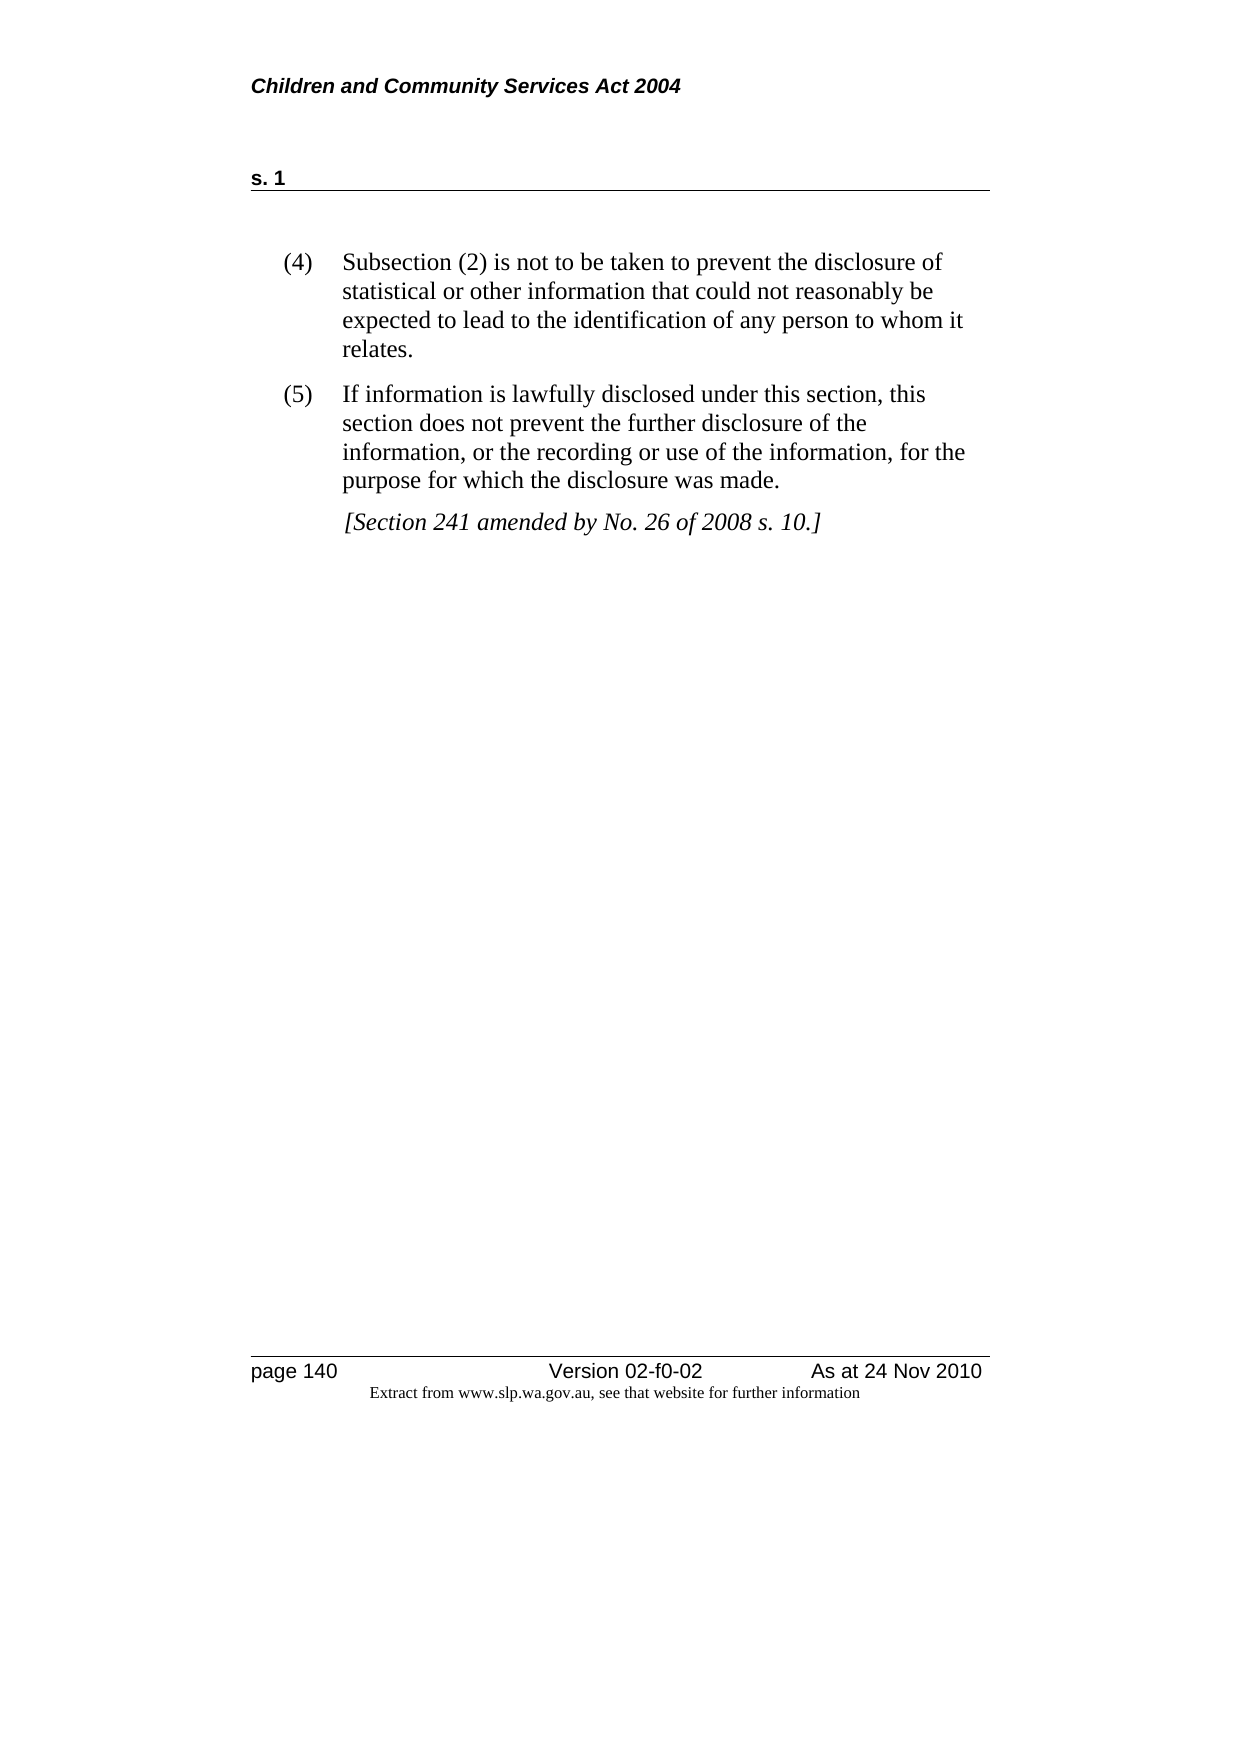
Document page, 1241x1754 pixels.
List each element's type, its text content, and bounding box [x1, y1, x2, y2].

text (4) Subsection (2) is not to be taken to prevent the disclosure of statistical or other information that could not reasonably be expected to lead to the identification of any person to whom it relates. [251, 247, 990, 362]
text [Section 241 amended by No. 26 of 2008 s. 10.] [251, 507, 990, 535]
text (5) If information is lawfully disclosed under this section, this section does not prevent the further disclosure of the information, or the recording or use of the information, for the purpose for which the disclosure was made. [251, 379, 990, 494]
